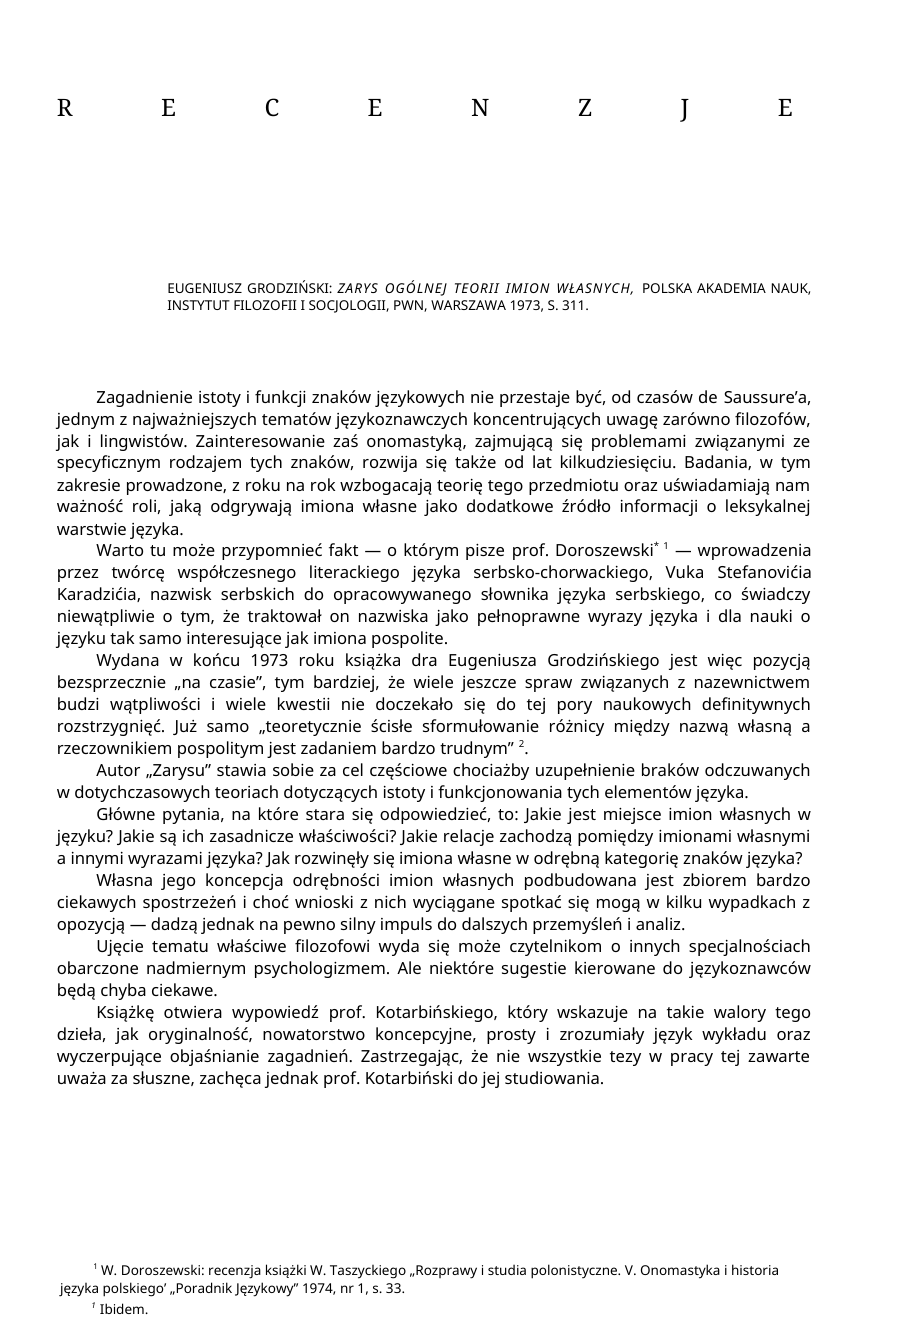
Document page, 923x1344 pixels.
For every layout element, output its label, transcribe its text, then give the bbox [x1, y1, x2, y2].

text Główne pytania, na które stara się odpowiedzieć, to: Jakie jest miejsce imion własnych w języku? Jakie są ich zasadnicze właściwości? Jakie relacje zachodzą pomiędzy imionami własnymi a innymi wyrazami języka? Jak rozwinęły się imiona własne w odrębną kategorię znaków języka? [57, 803, 812, 869]
text Autor „Zarysu” stawia sobie za cel częściowe chociażby uzupełnienie braków odczuwanych w dotychczasowych teoriach dotyczących istoty i funkcjonowania tych elementów języka. [57, 759, 812, 803]
text Wydana w końcu 1973 roku książka dra Eugeniusza Grodzińskiego jest więc pozycją bezsprzecznie „na czasie”, tym bardziej, że wiele jeszcze spraw związanych z nazewnictwem budzi wątpliwości i wiele kwestii nie doczekało się do tej pory naukowych definitywnych rozstrzygnięć. Już samo „teoretycznie ścisłe sformułowanie różnicy między nazwą własną a rzeczownikiem pospolitym jest zadaniem bardzo trudnym” 2. [57, 649, 812, 759]
text Własna jego koncepcja odrębności imion własnych podbudowana jest zbiorem bardzo ciekawych spostrzeżeń i choć wnioski z nich wyciągane spotkać się mogą w kilku wypadkach z opozycją — dadzą jednak na pewno silny impuls do dalszych przemyśleń i analiz. [57, 869, 812, 935]
text 1 Ibidem. [91, 1300, 810, 1318]
text Zagadnienie istoty i funkcji znaków językowych nie przestaje być, od czasów de Saussure’a, jednym z najważniejszych tematów językoznawczych koncentrujących uwagę zarówno filozofów, jak i lingwistów. Zainteresowanie zaś onomastyką, zajmującą się problemami związanymi ze specyficznym rodzajem tych znaków, rozwija się także od lat kilkudziesięciu. Badania, w tym zakresie prowadzone, z roku na rok wzbogacają teorię tego przedmiotu oraz uświadamiają nam ważność roli, jaką odgrywają imiona własne jako dodatkowe źródło informacji o leksykalnej warstwie języka. [57, 386, 812, 539]
text Ujęcie tematu właściwe filozofowi wyda się może czytelnikom o innych specjalnościach obarczone nadmiernym psychologizmem. Ale niektóre sugestie kierowane do językoznawców będą chyba ciekawe. [57, 935, 812, 1001]
text RECENZJE [57, 97, 793, 121]
text 1 W. Doroszewski: recenzja książki W. Taszyckiego „Rozprawy i studia polonistyczne. V. Onomastyka i historia języka polskiego’ „Poradnik Językowy” 1974, nr 1, s. 33. [60, 1261, 810, 1297]
text EUGENIUSZ GRODZIŃSKI: ZARYS OGÓLNEJ TEORII IMION WŁASNYCH, POLSKA AKADEMIA NAUK, INSTYTUT FILOZOFII I SOCJOLOGII, PWN, WARSZAWA 1973, S. 311. [167, 279, 812, 314]
text Książkę otwiera wypowiedź prof. Kotarbińskiego, który wskazuje na takie walory tego dzieła, jak oryginalność, nowatorstwo koncepcyjne, prosty i zrozumiały język wykładu oraz wyczerpujące objaśnianie zagadnień. Zastrzegając, że nie wszystkie tezy w pracy tej zawarte uważa za słuszne, zachęca jednak prof. Kotarbiński do jej studiowania. [57, 1001, 812, 1089]
text Warto tu może przypomnieć fakt — o którym pisze prof. Doroszewski* 1 — wprowadzenia przez twórcę współczesnego literackiego języka serbsko-chorwackiego, Vuka Stefanovićia Karadzićia, nazwisk serbskich do opracowywanego słownika języka serbskiego, co świadczy niewątpliwie o tym, że traktował on nazwiska jako pełnoprawne wyrazy języka i dla nauki o języku tak samo interesujące jak imiona pospolite. [57, 539, 812, 649]
